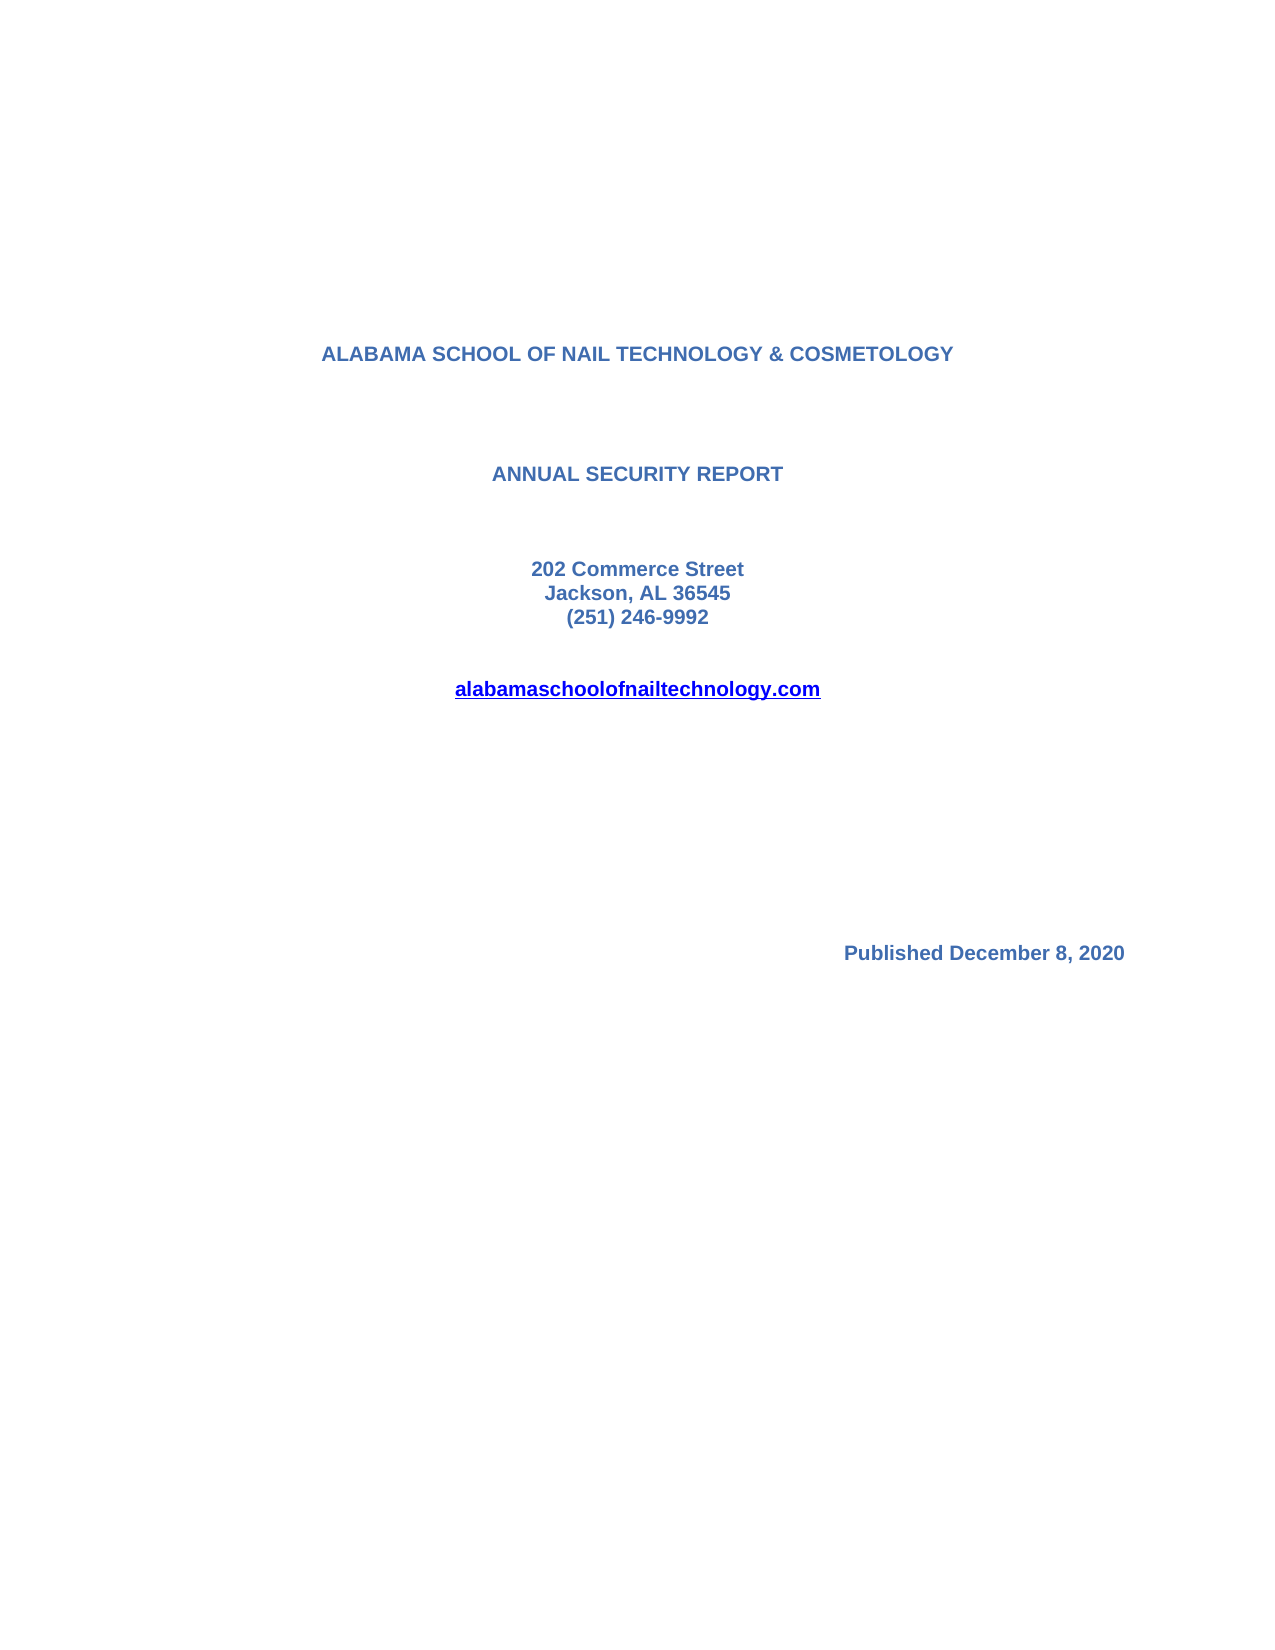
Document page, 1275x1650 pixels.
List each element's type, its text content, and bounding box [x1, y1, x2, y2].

text ALABAMA SCHOOL OF NAIL TECHNOLOGY & COSMETOLOGY [150, 342, 1125, 366]
text alabamaschoolofnailtechnology.com [150, 677, 1125, 701]
text 202 Commerce Street [150, 557, 1125, 581]
text (251) 246-9992 [150, 605, 1125, 629]
text Jackson, AL 36545 [150, 581, 1125, 605]
text Published December 8, 2020 [150, 941, 1125, 964]
text ANNUAL SECURITY REPORT [150, 461, 1125, 485]
